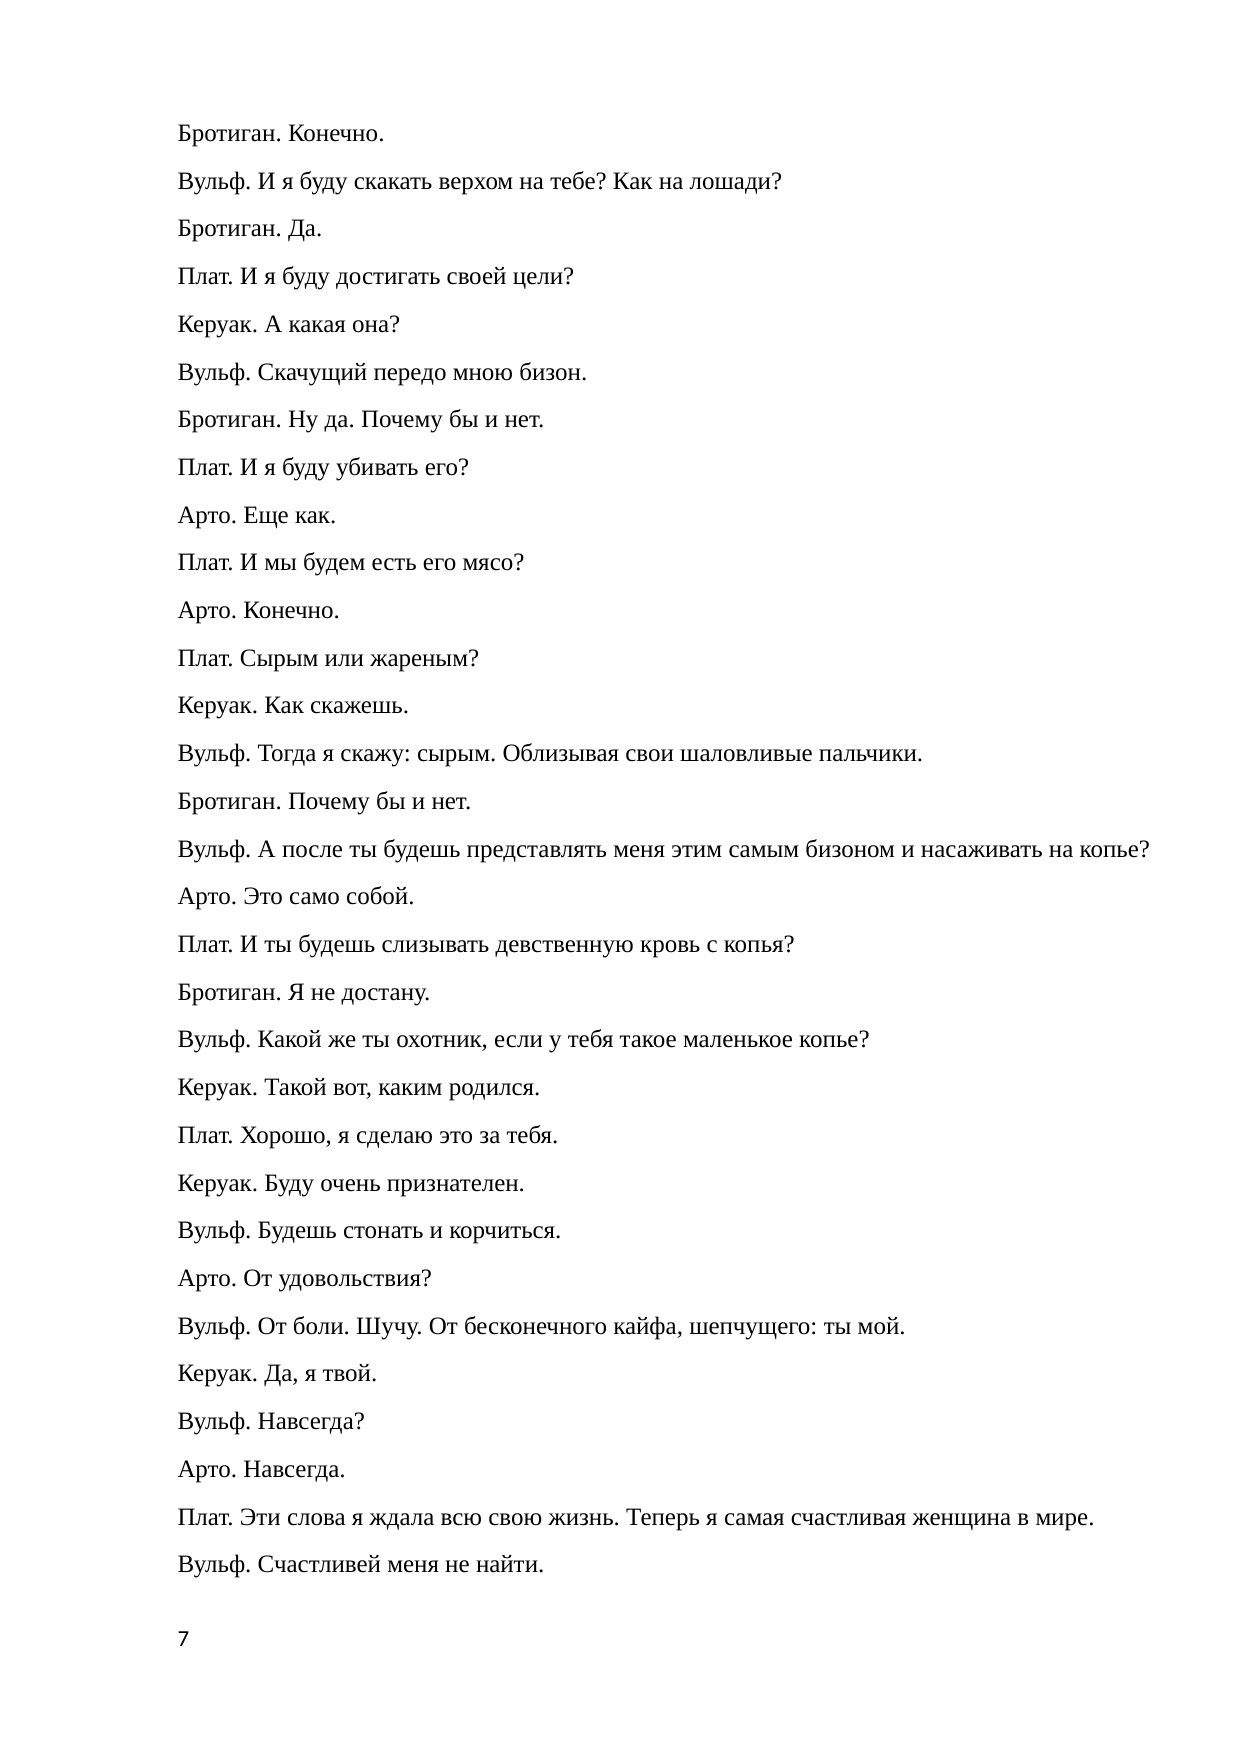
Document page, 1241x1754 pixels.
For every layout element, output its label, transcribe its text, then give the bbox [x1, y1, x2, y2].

text Вульф. Какой же ты охотник, если у тебя такое маленькое копье? [177, 1024, 1152, 1053]
text Арто. Еще как. [177, 500, 1152, 528]
text Бротиган. Я не достану. [177, 977, 1152, 1006]
text Плат. И я буду убивать его? [177, 452, 1152, 481]
text Плат. И я буду достигать своей цели? [177, 261, 1152, 290]
text Бротиган. Почему бы и нет. [177, 786, 1152, 815]
text Арто. Конечно. [177, 595, 1152, 624]
text Бротиган. Конечно. [177, 118, 1152, 147]
text Вульф. А после ты будешь представлять меня этим самым бизоном и насаживать на копье? [177, 834, 1152, 862]
text Плат. Сырым или жареным? [177, 643, 1152, 672]
text Бротиган. Да. [177, 213, 1152, 242]
text Керуак. Такой вот, каким родился. [177, 1072, 1152, 1101]
text Арто. Навсегда. [177, 1454, 1152, 1483]
text Керуак. Да, я твой. [177, 1358, 1152, 1387]
text Арто. От удовольствия? [177, 1263, 1152, 1292]
text Вульф. Будешь стонать и корчиться. [177, 1215, 1152, 1244]
text Вульф. От боли. Шучу. От бесконечного кайфа, шепчущего: ты мой. [177, 1311, 1152, 1339]
text Вульф. Счастливей меня не найти. [177, 1549, 1152, 1578]
text Керуак. А какая она? [177, 309, 1152, 338]
text Вульф. Скачущий передо мною бизон. [177, 357, 1152, 385]
text Вульф. Тогда я скажу: сырым. Облизывая свои шаловливые пальчики. [177, 738, 1152, 767]
text Бротиган. Ну да. Почему бы и нет. [177, 404, 1152, 433]
text Плат. Эти слова я ждала всю свою жизнь. Теперь я самая счастливая женщина в мире. [177, 1502, 1152, 1530]
text Керуак. Буду очень признателен. [177, 1168, 1152, 1196]
text Плат. И мы будем есть его мясо? [177, 547, 1152, 576]
text Арто. Это само собой. [177, 881, 1152, 910]
text Плат. И ты будешь слизывать девственную кровь с копья? [177, 929, 1152, 958]
text Вульф. Навсегда? [177, 1406, 1152, 1435]
text Керуак. Как скажешь. [177, 691, 1152, 719]
text Плат. Хорошо, я сделаю это за тебя. [177, 1120, 1152, 1149]
text Вульф. И я буду скакать верхом на тебе? Как на лошади? [177, 166, 1152, 194]
